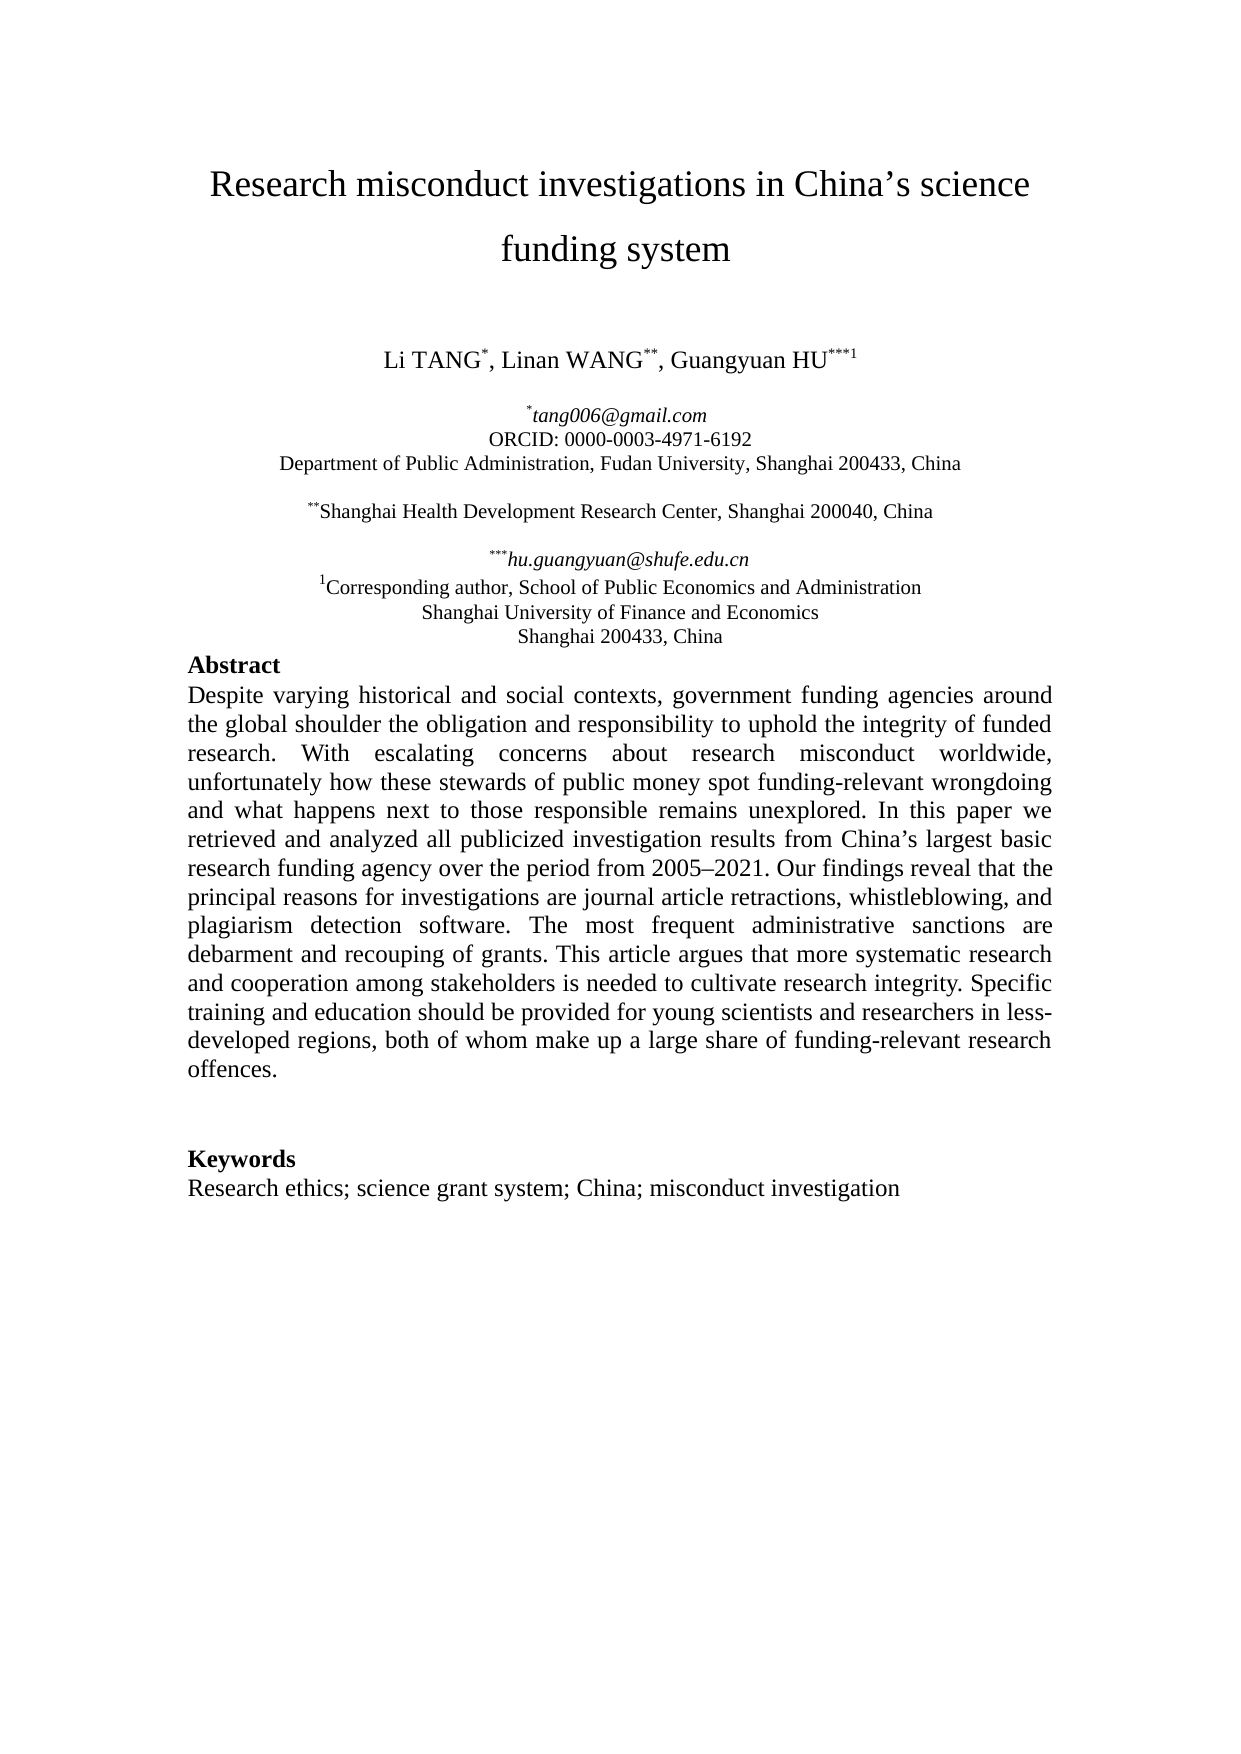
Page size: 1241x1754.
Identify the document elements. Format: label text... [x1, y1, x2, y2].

text Despite varying historical and social contexts, government funding agencies around the global shoulder the obligation and responsibility to uphold the integrity of funded research. With escalating concerns about research misconduct worldwide, unfortunately how these stewards of public money spot funding-relevant wrongdoing and what happens next to those responsible remains unexplored. In this paper we retrieved and analyzed all publicized investigation results from China’s largest basic research funding agency over the period from 2005–2021. Our findings reveal that the principal reasons for investigations are journal article retractions, whistleblowing, and plagiarism detection software. The most frequent administrative sanctions are debarment and recouping of grants. This article argues that more systematic research and cooperation among stakeholders is needed to cultivate research integrity. Specific training and education should be provided for young scientists and researchers in less-developed regions, both of whom make up a large share of funding-relevant research offences. [187, 680, 1053, 1083]
text Keywords [187, 1144, 1053, 1173]
list **Shanghai Health Development Research Center, Shanghai 200040, China [187, 499, 1053, 523]
list Department of Public Administration, Fudan University, Shanghai 200433, China [187, 451, 1053, 475]
list *tang006@gmail.com ORCID: 0000-0003-4971-6192 [187, 402, 1053, 451]
text Research ethics; science grant system; China; misconduct investigation [187, 1173, 1053, 1202]
text Li TANG*, Linan WANG**, Guangyuan HU***1 [187, 345, 1053, 374]
title Research misconduct investigations in China’s science funding system [187, 150, 1053, 345]
list ***hu.guangyuan@shufe.edu.cn [187, 547, 1053, 571]
list 1Corresponding author, School of Public Economics and Administration Shanghai University of Finance and Economics Shanghai 200433, China [187, 571, 1053, 648]
subtitle Abstract [187, 648, 1053, 680]
